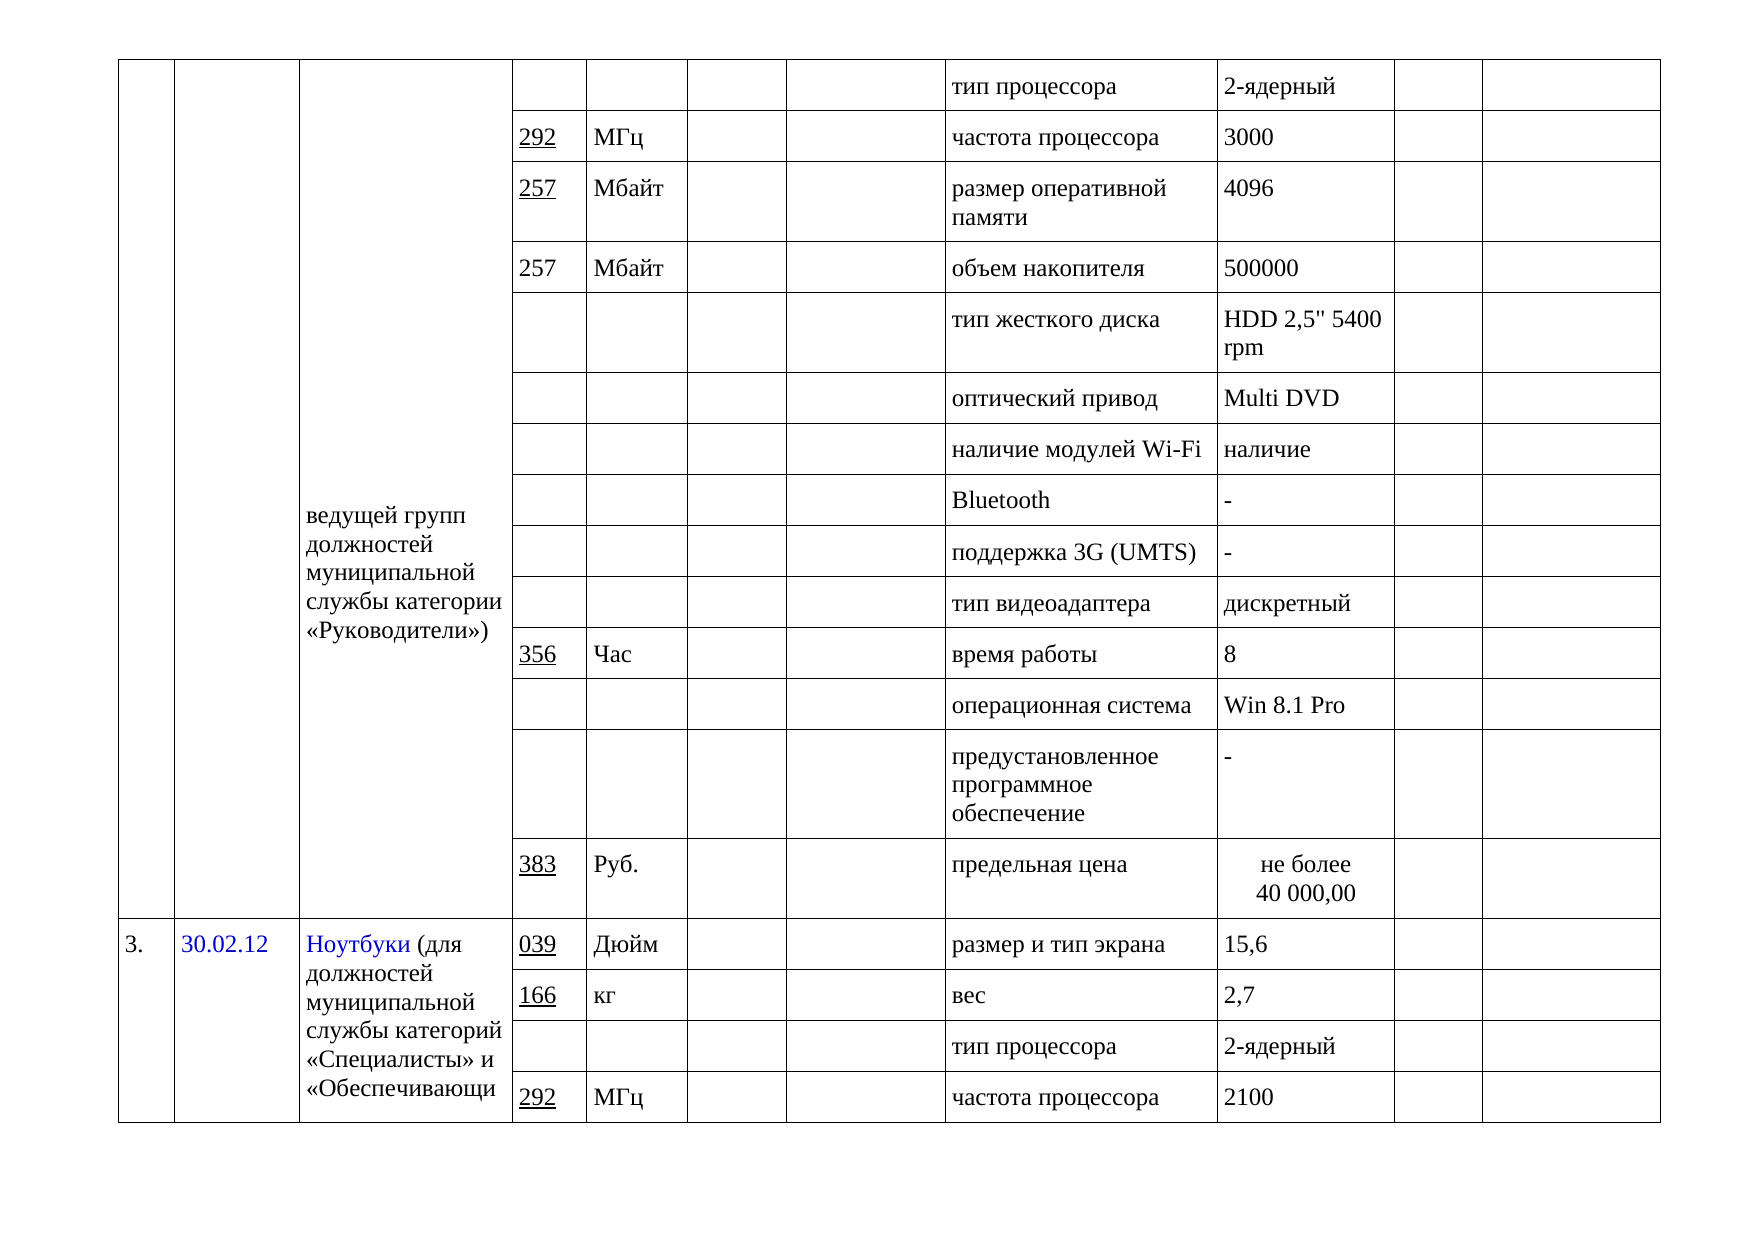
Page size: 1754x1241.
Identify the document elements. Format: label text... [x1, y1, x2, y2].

table_cell HDD 2,5" 5400 rpm [1218, 293, 1394, 372]
table_cell 257 [513, 242, 586, 292]
table_cell [787, 293, 945, 372]
table_cell [513, 424, 586, 474]
table_cell 4096 [1218, 162, 1394, 241]
table_cell [1395, 526, 1482, 576]
table_cell 8 [1218, 628, 1394, 678]
table_cell [513, 679, 586, 729]
table_cell 30.02.12 [175, 919, 299, 1122]
table_cell 383 [513, 839, 586, 917]
table_cell частота процессора [946, 1072, 1217, 1122]
table_cell размер и тип экрана [946, 919, 1217, 968]
table_cell 166 [513, 970, 586, 1019]
table_cell МГц [587, 111, 687, 161]
table_cell - [1218, 475, 1394, 525]
table_cell [1395, 730, 1482, 838]
table_cell [787, 1072, 945, 1122]
table_cell [1483, 526, 1660, 576]
table_cell [688, 1072, 786, 1122]
table_cell [587, 424, 687, 474]
table_cell Win 8.1 Pro [1218, 679, 1394, 729]
table_cell [787, 970, 945, 1019]
table_cell Мбайт [587, 242, 687, 292]
table_cell 3000 [1218, 111, 1394, 161]
table_cell [513, 577, 586, 627]
table_cell МГц [587, 1072, 687, 1122]
table_cell [787, 162, 945, 241]
table_cell [688, 293, 786, 372]
table_cell - [1218, 526, 1394, 576]
table_cell [513, 730, 586, 838]
table_cell [587, 679, 687, 729]
table_cell тип процессора [946, 60, 1217, 110]
table_cell [1483, 679, 1660, 729]
table_cell [688, 60, 786, 110]
table_cell [688, 577, 786, 627]
table_cell [1483, 242, 1660, 292]
table_cell поддержка 3G (UMTS) [946, 526, 1217, 576]
table_cell [587, 577, 687, 627]
table_cell [1395, 373, 1482, 423]
table_cell операционная система [946, 679, 1217, 729]
table_cell [587, 730, 687, 838]
table_cell Мбайт [587, 162, 687, 241]
table_cell [513, 475, 586, 525]
table_cell [1395, 970, 1482, 1019]
table_cell [688, 526, 786, 576]
table_cell [688, 679, 786, 729]
table_cell наличие модулей Wi-Fi [946, 424, 1217, 474]
table_cell [1395, 679, 1482, 729]
table_cell [787, 373, 945, 423]
table_cell [688, 162, 786, 241]
table_cell [1395, 475, 1482, 525]
table_cell [688, 628, 786, 678]
table_cell вес [946, 970, 1217, 1019]
table_cell [587, 60, 687, 110]
table_cell 292 [513, 1072, 586, 1122]
table_cell 3. [119, 919, 174, 1122]
table_cell [787, 242, 945, 292]
table_cell [1483, 628, 1660, 678]
table_cell тип видеоадаптера [946, 577, 1217, 627]
table_cell 356 [513, 628, 586, 678]
table_cell [1395, 162, 1482, 241]
table_cell [787, 475, 945, 525]
table_cell [1483, 475, 1660, 525]
table_cell [688, 242, 786, 292]
table_cell предельная цена [946, 839, 1217, 917]
table_cell [587, 526, 687, 576]
table_cell [688, 475, 786, 525]
table_cell [1395, 242, 1482, 292]
table_cell [1395, 60, 1482, 110]
table_cell 15,6 [1218, 919, 1394, 968]
table_cell 2-ядерный [1218, 60, 1394, 110]
table_cell [688, 111, 786, 161]
table_cell 2-ядерный [1218, 1021, 1394, 1071]
table_cell тип процессора [946, 1021, 1217, 1071]
table_cell [513, 60, 586, 110]
table_cell [587, 475, 687, 525]
table_cell 2100 [1218, 1072, 1394, 1122]
table_cell [1483, 162, 1660, 241]
table_cell [513, 373, 586, 423]
table_cell 2,7 [1218, 970, 1394, 1019]
table_cell не более 40 000,00 [1218, 839, 1394, 917]
table_cell [787, 526, 945, 576]
table_cell [1395, 919, 1482, 968]
table_cell [1483, 970, 1660, 1019]
table_cell [1395, 424, 1482, 474]
table_cell 500000 [1218, 242, 1394, 292]
table_cell [688, 919, 786, 968]
table_cell - [1218, 730, 1394, 838]
table_cell частота процессора [946, 111, 1217, 161]
table_cell Ноутбуки (для должностей муниципальной службы категорий «Специалисты» и «Обеспечивающие специалисты», а также для должностей служащих, не отнесенных к должностям муниципальной службы) [300, 919, 512, 1122]
table_cell [787, 730, 945, 838]
table_cell [1483, 919, 1660, 968]
table_cell [787, 839, 945, 917]
table_cell [1483, 839, 1660, 917]
table_cell время работы [946, 628, 1217, 678]
table_cell [1395, 839, 1482, 917]
table_cell [787, 919, 945, 968]
table_cell [1483, 424, 1660, 474]
table_cell [688, 1021, 786, 1071]
table_cell Руб. [587, 839, 687, 917]
table_cell [1395, 628, 1482, 678]
table_cell [1483, 111, 1660, 161]
table_cell [688, 373, 786, 423]
table_cell [787, 111, 945, 161]
table_cell [787, 577, 945, 627]
table_cell [688, 424, 786, 474]
table_cell [513, 293, 586, 372]
table_cell [1483, 1072, 1660, 1122]
table_cell [688, 839, 786, 917]
table_cell [1483, 60, 1660, 110]
table_cell [787, 679, 945, 729]
table_cell [688, 970, 786, 1019]
table_cell [1395, 1072, 1482, 1122]
table_cell [787, 424, 945, 474]
table_cell [787, 1021, 945, 1071]
table_cell [1483, 577, 1660, 627]
table_cell кг [587, 970, 687, 1019]
table_cell [787, 60, 945, 110]
table_cell объем накопителя [946, 242, 1217, 292]
table_cell [513, 526, 586, 576]
table_cell [1395, 293, 1482, 372]
table_cell Дюйм [587, 919, 687, 968]
table_cell [1483, 293, 1660, 372]
table_cell [688, 730, 786, 838]
table_cell [1395, 111, 1482, 161]
table_cell Час [587, 628, 687, 678]
table_cell [513, 1021, 586, 1071]
table_cell оптический привод [946, 373, 1217, 423]
table_cell [787, 628, 945, 678]
table_cell наличие [1218, 424, 1394, 474]
table_cell [1483, 730, 1660, 838]
table_cell размер оперативной памяти [946, 162, 1217, 241]
table_cell Multi DVD [1218, 373, 1394, 423]
table_cell [587, 373, 687, 423]
table_cell [1483, 373, 1660, 423]
table_cell 292 [513, 111, 586, 161]
table_cell [587, 1021, 687, 1071]
table_cell 257 [513, 162, 586, 241]
table_cell [587, 293, 687, 372]
table_cell 039 [513, 919, 586, 968]
table_cell [1483, 1021, 1660, 1071]
table_cell [1395, 1021, 1482, 1071]
table_cell тип жесткого диска [946, 293, 1217, 372]
table_cell Bluetooth [946, 475, 1217, 525]
table_cell предустановленное программное обеспечение [946, 730, 1217, 838]
table_cell дискретный [1218, 577, 1394, 627]
table_cell [1395, 577, 1482, 627]
